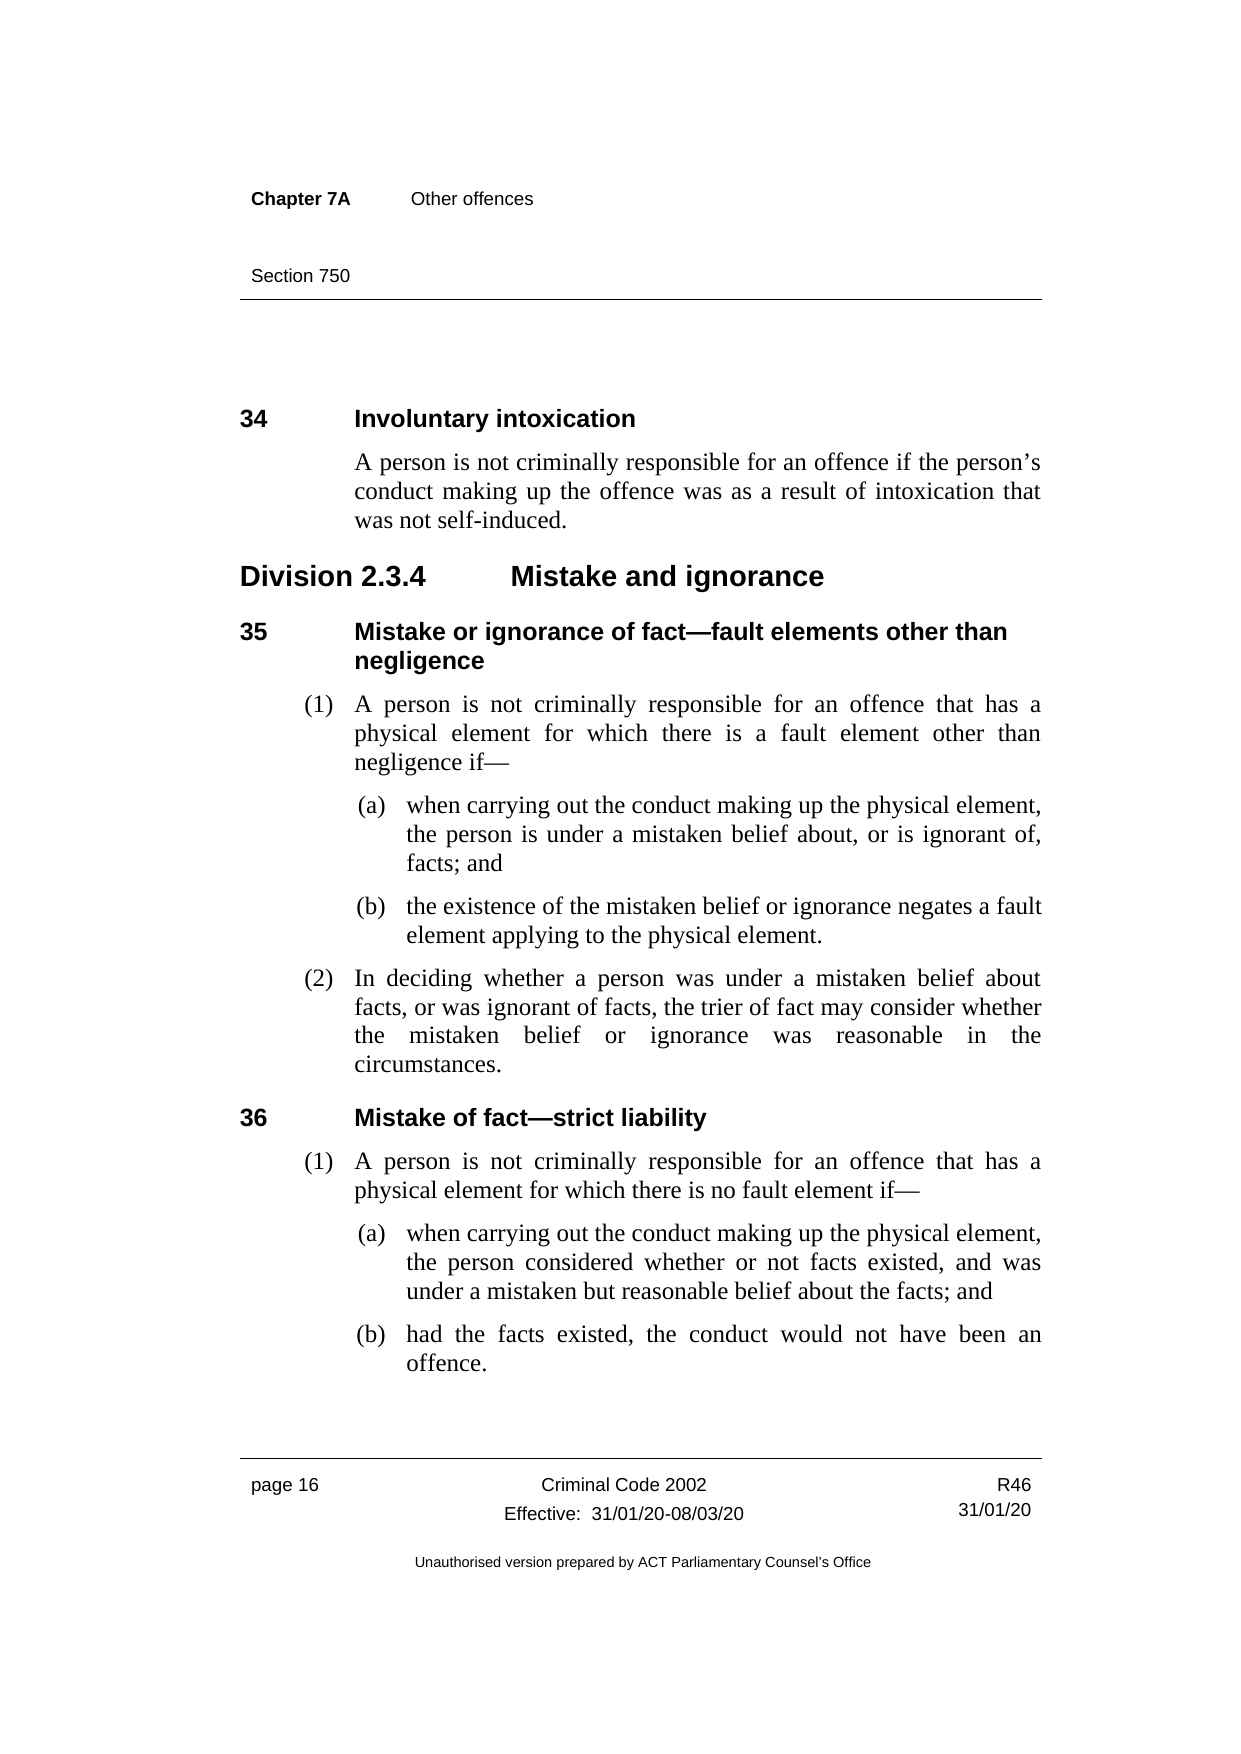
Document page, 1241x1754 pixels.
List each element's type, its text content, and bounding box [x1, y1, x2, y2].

text 35 Mistake or ignorance of fact—fault elements other than negligence [239, 617, 1042, 675]
text (b) had the facts existed, the conduct would not have been an offence. [239, 1319, 1042, 1377]
text 36 Mistake of fact—strict liability [239, 1103, 1042, 1132]
text (1) A person is not criminally responsible for an offence that has a physical element for which there is a fault element other than negligence if— [239, 689, 1042, 776]
text (a) when carrying out the conduct making up the physical element, the person considered whether or not facts existed, and was under a mistaken but reasonable belief about the facts; and [239, 1218, 1042, 1305]
text 34 Involuntary intoxication [239, 404, 1042, 433]
text (a) when carrying out the conduct making up the physical element, the person is under a mistaken belief about, or is ignorant of, facts; and [239, 790, 1042, 876]
text (2) In deciding whether a person was under a mistaken belief about facts, or was ignorant of facts, the trier of fact may consider whether the mistaken belief or ignorance was reasonable in the circumstances. [239, 963, 1042, 1078]
text Division 2.3.4 Mistake and ignorance [239, 559, 1042, 592]
text (b) the existence of the mistaken belief or ignorance negates a fault element applying to the physical element. [239, 891, 1042, 948]
text A person is not criminally responsible for an offence if the person’s conduct making up the offence was as a result of intoxication that was not self-induced. [354, 447, 1042, 534]
text (1) A person is not criminally responsible for an offence that has a physical element for which there is no fault element if— [239, 1146, 1042, 1204]
